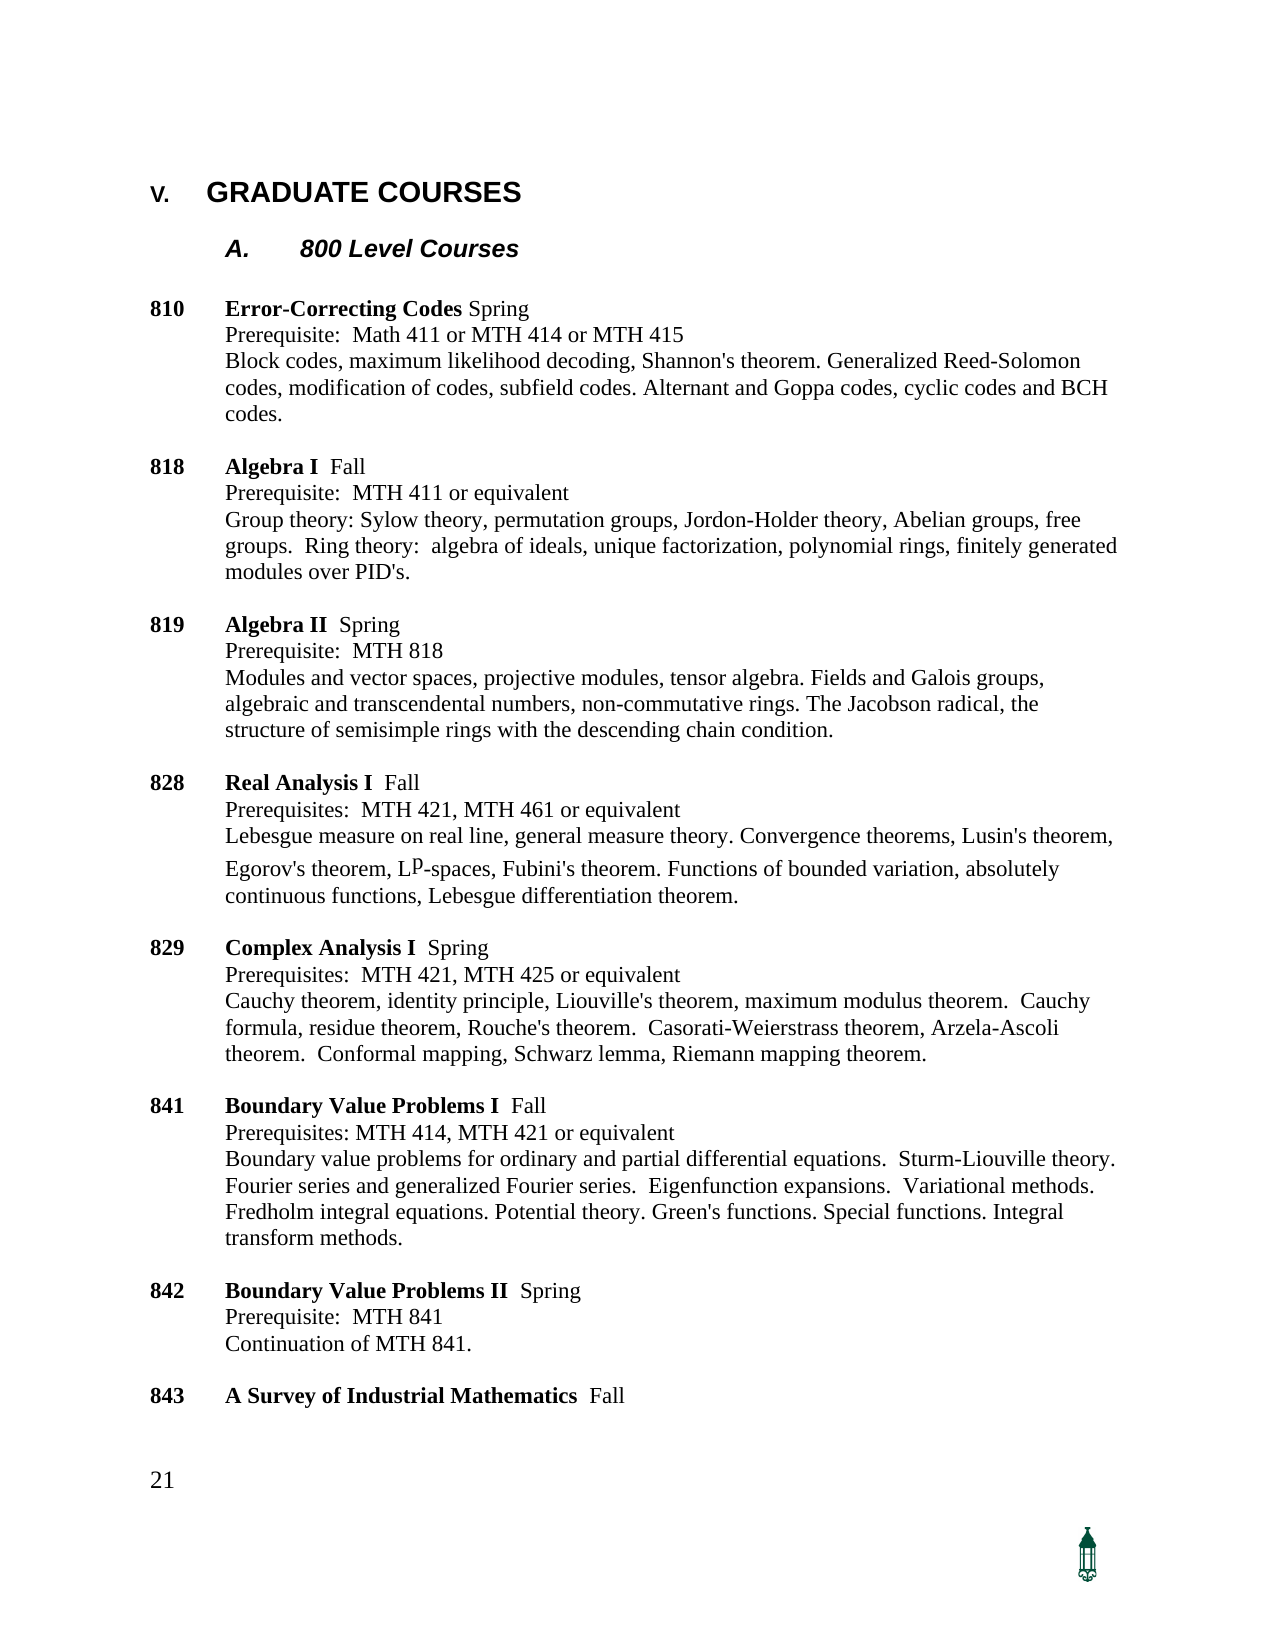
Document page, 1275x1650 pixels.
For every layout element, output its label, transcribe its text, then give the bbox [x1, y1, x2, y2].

text Cauchy theorem, identity principle, Liouville's theorem, maximum modulus theorem. Cauchy formula, residue theorem, Rouche's theorem. Casorati-Weierstrass theorem, Arzela-Ascoli theorem. Conformal mapping, Schwarz lemma, Riemann mapping theorem. [150, 987, 1125, 1066]
text Prerequisite: MTH 411 or equivalent [150, 479, 1125, 506]
text Prerequisites: MTH 421, MTH 461 or equivalent [150, 796, 1125, 822]
picture [1078, 1527, 1097, 1582]
text Lebesgue measure on real line, general measure theory. Convergence theorems, Lusin's theorem, Egorov's theorem, Lp-spaces, Fubini's theorem. Functions of bounded variation, absolutely continuous functions, Lebesgue differentiation theorem. [150, 822, 1125, 908]
text Prerequisites: MTH 421, MTH 425 or equivalent [150, 961, 1125, 987]
text Prerequisite: MTH 841 [150, 1303, 1125, 1330]
text Boundary value problems for ordinary and partial differential equations. Sturm-Liouville theory. Fourier series and generalized Fourier series. Eigenfunction expansions. Variational methods. Fredholm integral equations. Potential theory. Green's functions. Special functions. Integral transform methods. [150, 1145, 1125, 1251]
text Prerequisite: MTH 818 [150, 637, 1125, 664]
text 819 Algebra II Spring [150, 611, 1125, 637]
text Prerequisite: Math 411 or MTH 414 or MTH 415 [150, 321, 1125, 348]
text 842 Boundary Value Problems II Spring [150, 1277, 1125, 1303]
text 828 Real Analysis I Fall [150, 769, 1125, 796]
subtitle 800 Level Courses [225, 233, 1125, 262]
text Modules and vector spaces, projective modules, tensor algebra. Fields and Galois groups, algebraic and transcendental numbers, non-commutative rings. The Jacobson radical, the structure of semisimple rings with the descending chain condition. [150, 664, 1125, 743]
text Group theory: Sylow theory, permutation groups, Jordon-Holder theory, Abelian groups, free groups. Ring theory: algebra of ideals, unique factorization, polynomial rings, finitely generated modules over PID's. [150, 506, 1125, 585]
text 841 Boundary Value Problems I Fall [150, 1093, 1125, 1119]
text Block codes, maximum likelihood decoding, Shannon's theorem. Generalized Reed-Solomon codes, modification of codes, subfield codes. Alternant and Goppa codes, cyclic codes and BCH codes. [225, 348, 1125, 427]
text 829 Complex Analysis I Spring [150, 934, 1125, 961]
text 843 A Survey of Industrial Mathematics Fall [150, 1382, 1125, 1409]
text Continuation of MTH 841. [150, 1330, 1125, 1356]
text Prerequisites: MTH 414, MTH 421 or equivalent [150, 1119, 1125, 1145]
text 818 Algebra I Fall [150, 453, 1125, 479]
text 810 Error-Correcting Codes Spring [150, 295, 1125, 321]
subtitle GRADUATE COURSES [150, 175, 1162, 208]
